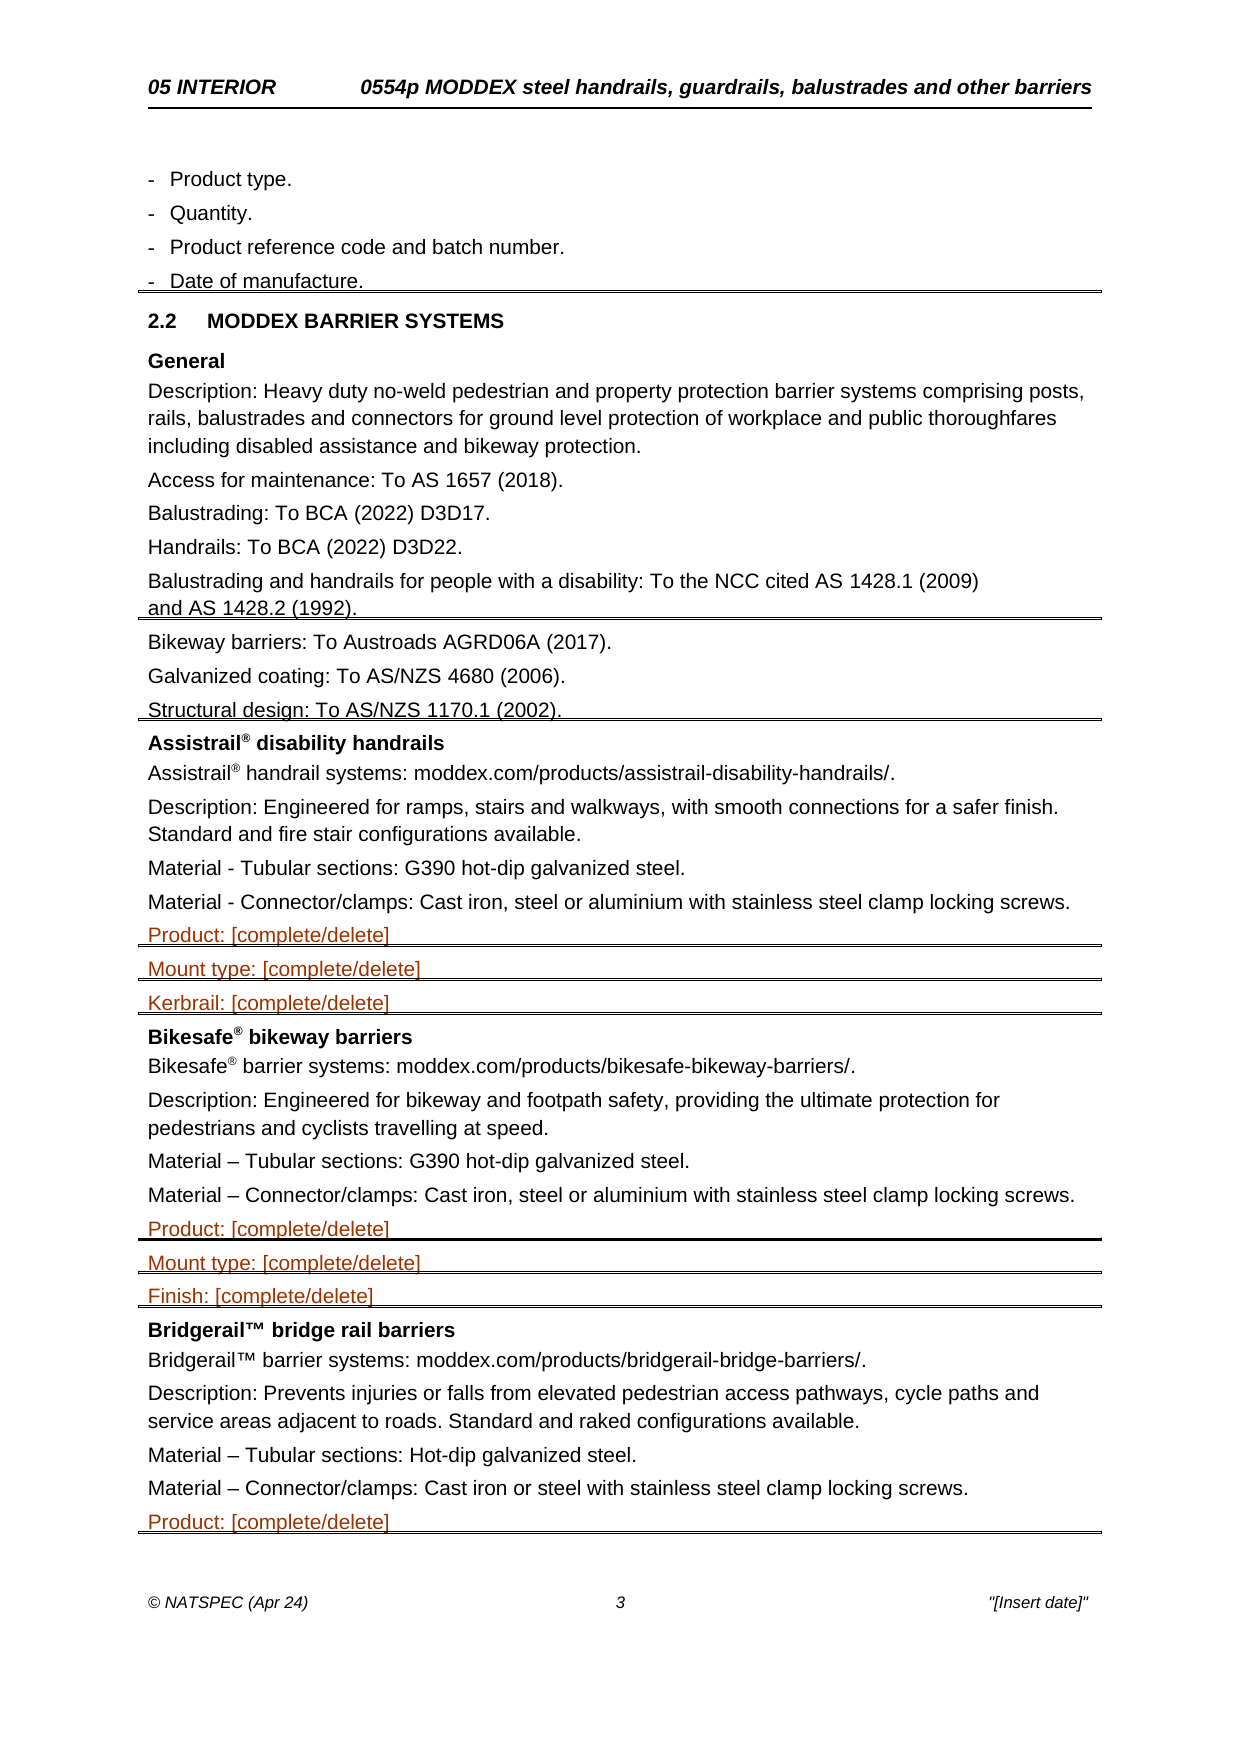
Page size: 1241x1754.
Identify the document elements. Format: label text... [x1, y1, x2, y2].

text Date of manufacture. [148, 269, 1092, 290]
text Material - Tubular sections: G390 hot-dip galvanized steel. [148, 856, 1092, 880]
subtitle MODDEX barrier systems [148, 309, 1092, 333]
text Balustrading and handrails for people with a disability: To the NCC cited AS 1428.1 (2009) and AS 1428.2 (1992). [148, 569, 1092, 617]
text Description: Engineered for bikeway and footpath safety, providing the ultimate protection for pedestrians and cyclists travelling at speed. [148, 1088, 1092, 1139]
text Assistrail® handrail systems: moddex.com/products/assistrail-disability-handrails/. [148, 761, 1092, 785]
text Product: [148, 923, 1092, 944]
text Structural design: To AS/NZS 1170.1 (2002). [148, 697, 1092, 718]
text Balustrading: To BCA (2022) D3D17. [148, 501, 1092, 525]
text Quantity. [148, 201, 1092, 225]
text Bikeway barriers: To Austroads AGRD06A (2017). [148, 630, 1092, 654]
text Description: Prevents injuries or falls from elevated pedestrian access pathways, cycle paths and service areas adjacent to roads. Standard and raked configurations available. [148, 1381, 1092, 1433]
text Product: [148, 1217, 1092, 1238]
text Material – Tubular sections: G390 hot-dip galvanized steel. [148, 1149, 1092, 1173]
text Kerbrail: [148, 991, 1092, 1012]
text Material – Tubular sections: Hot-dip galvanized steel. [148, 1442, 1092, 1466]
subtitle Bridgerail™ bridge rail barriers [148, 1318, 1092, 1342]
text Finish: [148, 1284, 1092, 1305]
text Mount type: [148, 957, 1092, 978]
subtitle Assistrail® disability handrails [148, 731, 1092, 755]
text Description: Engineered for ramps, stairs and walkways, with smooth connections for a safer finish. Standard and fire stair configurations available. [148, 794, 1092, 846]
text Bridgerail™ barrier systems: moddex.com/products/bridgerail-bridge-barriers/. [148, 1347, 1092, 1371]
text Material – Connector/clamps: Cast iron, steel or aluminium with stainless steel clamp locking screws. [148, 1183, 1092, 1207]
text Description: Heavy duty no-weld pedestrian and property protection barrier systems comprising posts, rails, balustrades and connectors for ground level protection of workplace and public thoroughfares including disabled assistance and bikeway protection. [148, 379, 1092, 458]
text Product type. [148, 167, 1092, 191]
text Handrails: To BCA (2022) D3D22. [148, 535, 1092, 559]
text Material - Connector/clamps: Cast iron, steel or aluminium with stainless steel clamp locking screws. [148, 889, 1092, 913]
text Mount type: [148, 1250, 1092, 1271]
text Product: [148, 1510, 1092, 1531]
text Product reference code and batch number. [148, 235, 1092, 259]
text Galvanized coating: To AS/NZS 4680 (2006). [148, 664, 1092, 688]
text Material – Connector/clamps: Cast iron or steel with stainless steel clamp locking screws. [148, 1476, 1092, 1500]
text Access for maintenance: To AS 1657 (2018). [148, 467, 1092, 491]
text Bikesafe® barrier systems: moddex.com/products/bikesafe-bikeway-barriers/. [148, 1054, 1092, 1078]
subtitle Bikesafe® bikeway barriers [148, 1024, 1092, 1048]
subtitle General [148, 349, 1092, 373]
